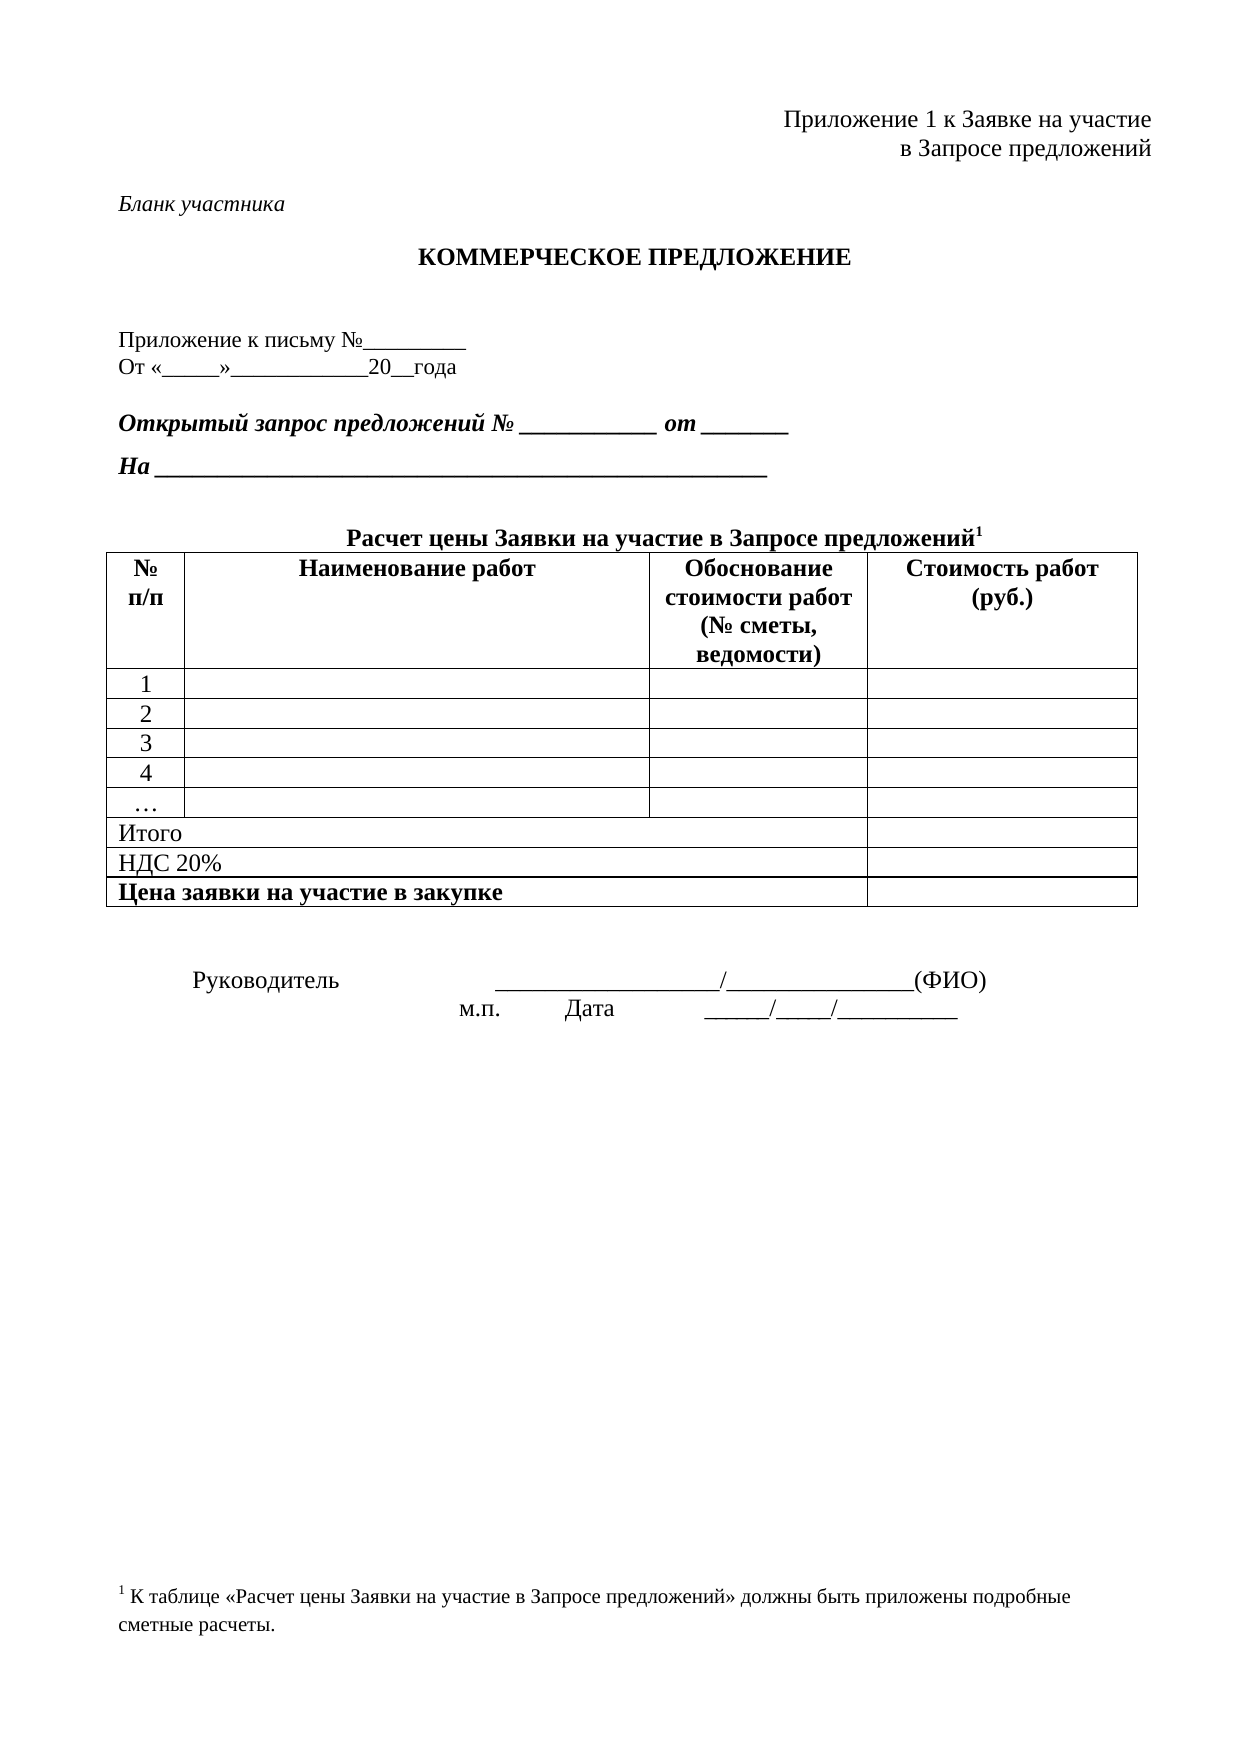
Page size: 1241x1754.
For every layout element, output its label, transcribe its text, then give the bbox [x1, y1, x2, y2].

table_cell [868, 818, 1137, 847]
table_cell [185, 729, 649, 757]
table_cell 4 [107, 758, 184, 787]
table_cell 3 [107, 729, 184, 757]
table_cell НДС 20% [107, 848, 867, 876]
table_cell [868, 729, 1137, 757]
table_cell [650, 788, 867, 817]
table_header № п/п [107, 553, 184, 668]
table_cell [868, 878, 1137, 906]
text Коммерческое предложение [118, 242, 1152, 271]
table_cell [868, 758, 1137, 787]
text На _________________________________________________ [118, 451, 1152, 480]
text Бланк участника [118, 190, 1152, 217]
table_header Обоснование стоимости работ (№ сметы, ведомости) [650, 553, 867, 668]
text Приложение к письму №_________ [118, 327, 664, 353]
table_header Стоимость работ (руб.) [868, 553, 1137, 668]
text Открытый запрос предложений № ___________ от _______ [118, 408, 1152, 437]
table_header Наименование работ [185, 553, 649, 668]
table_cell [868, 669, 1137, 698]
table_cell … [107, 788, 184, 817]
table_cell [868, 699, 1137, 727]
table_cell Итого [107, 818, 867, 847]
text Расчет цены Заявки на участие в Запросе предложений [177, 523, 1152, 552]
table_cell [868, 848, 1137, 876]
text Руководитель /_______________(ФИО) [118, 965, 1152, 993]
table_cell [185, 788, 649, 817]
table_cell 2 [107, 699, 184, 727]
text Приложение 1 к Заявке на участие в Запросе предложений [768, 104, 1152, 161]
table_cell [185, 699, 649, 727]
table_cell [185, 758, 649, 787]
text От «_____»____________20__года [118, 353, 605, 379]
text м.п. Дата / / [385, 993, 1152, 1022]
table_cell [650, 669, 867, 698]
table_cell [650, 758, 867, 787]
table_cell [650, 699, 867, 727]
table_cell [650, 729, 867, 757]
table_cell Цена заявки на участие в закупке [107, 878, 867, 906]
table_cell [868, 788, 1137, 817]
table_cell [185, 669, 649, 698]
table_cell 1 [107, 669, 184, 698]
